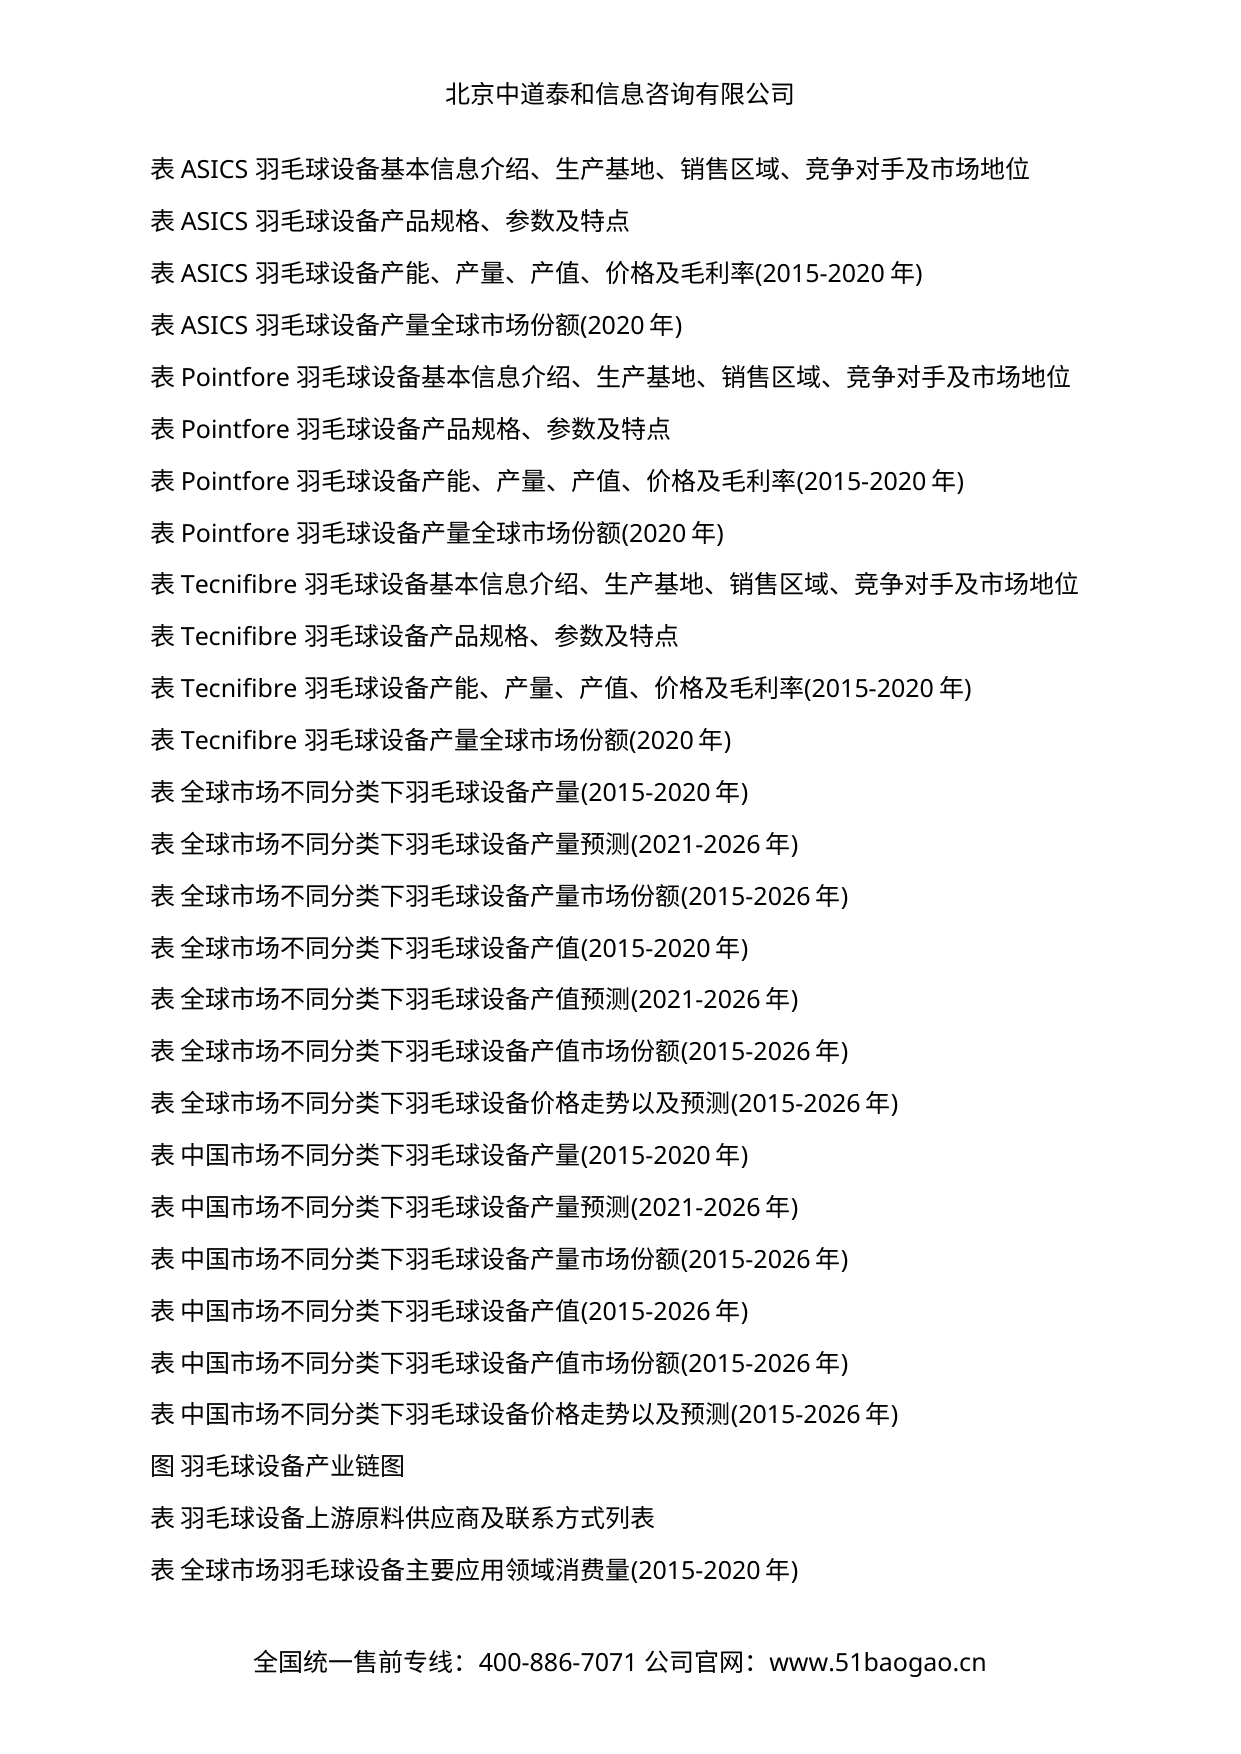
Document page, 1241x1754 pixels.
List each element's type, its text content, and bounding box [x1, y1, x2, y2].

text 表 ASICS 羽毛球设备基本信息介绍、生产基地、销售区域、竞争对手及市场地位 [150, 150, 1090, 186]
text 表 Pointfore 羽毛球设备产能、产量、产值、价格及毛利率(2015-2020年) [150, 461, 1090, 497]
text 表 Pointfore 羽毛球设备基本信息介绍、生产基地、销售区域、竞争对手及市场地位 [150, 357, 1090, 394]
text 表 中国市场不同分类下羽毛球设备产量(2015-2020年) [150, 1136, 1090, 1172]
text 表 Tecnifibre 羽毛球设备产量全球市场份额(2020年) [150, 721, 1090, 757]
text 表 羽毛球设备上游原料供应商及联系方式列表 [150, 1499, 1090, 1535]
text 表 全球市场不同分类下羽毛球设备产量预测(2021-2026年) [150, 824, 1090, 861]
text 表 Tecnifibre 羽毛球设备产能、产量、产值、价格及毛利率(2015-2020年) [150, 669, 1090, 705]
text 表 全球市场不同分类下羽毛球设备价格走势以及预测(2015-2026年) [150, 1084, 1090, 1120]
text 表 中国市场不同分类下羽毛球设备价格走势以及预测(2015-2026年) [150, 1395, 1090, 1431]
text 图 羽毛球设备产业链图 [150, 1447, 1090, 1483]
text 表 中国市场不同分类下羽毛球设备产值市场份额(2015-2026年) [150, 1343, 1090, 1379]
text 表 Tecnifibre 羽毛球设备产品规格、参数及特点 [150, 617, 1090, 653]
text 表 ASICS 羽毛球设备产能、产量、产值、价格及毛利率(2015-2020年) [150, 254, 1090, 290]
text 表 全球市场不同分类下羽毛球设备产值预测(2021-2026年) [150, 980, 1090, 1016]
text 表 全球市场不同分类下羽毛球设备产量(2015-2020年) [150, 772, 1090, 809]
text 表 全球市场不同分类下羽毛球设备产量市场份额(2015-2026年) [150, 876, 1090, 912]
text 表 中国市场不同分类下羽毛球设备产量市场份额(2015-2026年) [150, 1239, 1090, 1276]
text 表 Pointfore 羽毛球设备产量全球市场份额(2020年) [150, 513, 1090, 549]
text 表 中国市场不同分类下羽毛球设备产值(2015-2026年) [150, 1291, 1090, 1327]
text 表 Pointfore 羽毛球设备产品规格、参数及特点 [150, 409, 1090, 446]
text 表 ASICS 羽毛球设备产量全球市场份额(2020年) [150, 306, 1090, 342]
text 表 全球市场羽毛球设备主要应用领域消费量(2015-2020年) [150, 1551, 1090, 1587]
text 表 中国市场不同分类下羽毛球设备产量预测(2021-2026年) [150, 1187, 1090, 1224]
text 表 ASICS 羽毛球设备产品规格、参数及特点 [150, 202, 1090, 238]
text 表 全球市场不同分类下羽毛球设备产值市场份额(2015-2026年) [150, 1032, 1090, 1068]
text 表 全球市场不同分类下羽毛球设备产值(2015-2020年) [150, 928, 1090, 964]
text 表 Tecnifibre 羽毛球设备基本信息介绍、生产基地、销售区域、竞争对手及市场地位 [150, 565, 1090, 601]
